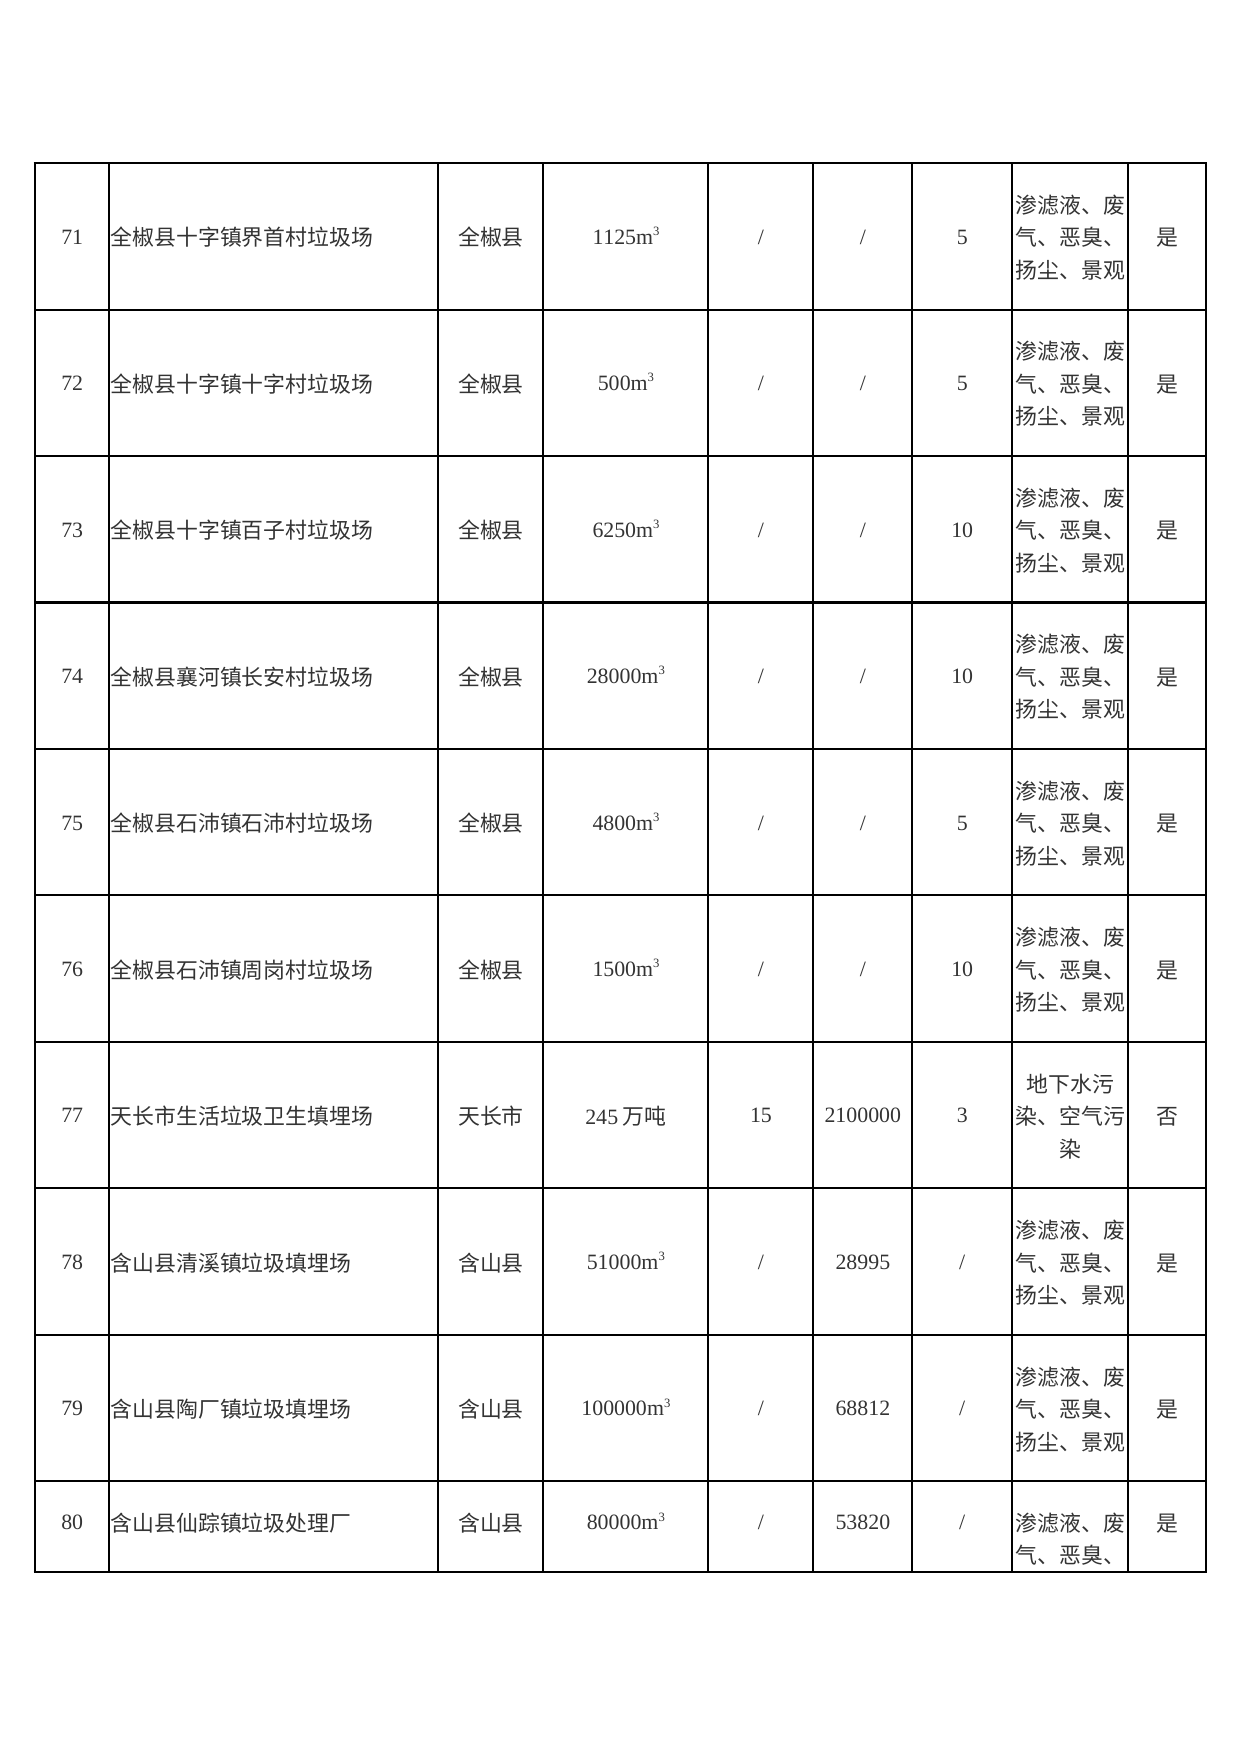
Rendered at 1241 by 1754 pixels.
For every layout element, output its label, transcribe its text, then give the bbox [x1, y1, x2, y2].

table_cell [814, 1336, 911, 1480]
table_cell 是 [1129, 750, 1205, 894]
table_cell 全椒县十字镇十字村垃圾场 [110, 311, 437, 455]
table_cell 全椒县 [439, 604, 542, 748]
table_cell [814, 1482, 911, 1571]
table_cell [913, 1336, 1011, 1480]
table_cell 是 [1129, 896, 1205, 1041]
table_cell / [814, 457, 911, 601]
table_cell / [709, 604, 812, 748]
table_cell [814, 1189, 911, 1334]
table_cell 5 [913, 311, 1011, 455]
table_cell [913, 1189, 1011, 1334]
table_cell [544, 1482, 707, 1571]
table_cell / [709, 896, 812, 1041]
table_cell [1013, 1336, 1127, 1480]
table_cell 500m3 [544, 311, 707, 455]
table_cell 全椒县 [439, 164, 542, 308]
table_cell 15 [709, 1043, 812, 1187]
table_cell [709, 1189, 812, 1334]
table_cell 10 [913, 896, 1011, 1041]
table_cell 全椒县 [439, 457, 542, 601]
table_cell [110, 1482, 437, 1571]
table_cell 10 [913, 604, 1011, 748]
table_cell / [814, 164, 911, 308]
table_cell / [814, 750, 911, 894]
table_cell 全椒县 [439, 311, 542, 455]
table_cell 渗滤液、废气、恶臭、扬尘、景观 [1013, 604, 1127, 748]
table_cell 10 [913, 457, 1011, 601]
table_cell / [814, 311, 911, 455]
table_cell 1500m3 [544, 896, 707, 1041]
table_cell 全椒县 [439, 750, 542, 894]
table_cell 74 [36, 604, 108, 748]
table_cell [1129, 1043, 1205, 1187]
table_cell 渗滤液、废气、恶臭、扬尘、景观 [1013, 457, 1127, 601]
table_cell / [709, 750, 812, 894]
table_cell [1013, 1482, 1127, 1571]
table_cell 2100000 [814, 1043, 911, 1187]
table_cell 1125m3 [544, 164, 707, 308]
table_cell 全椒县石沛镇周岗村垃圾场 [110, 896, 437, 1041]
table_cell / [814, 604, 911, 748]
table_cell 73 [36, 457, 108, 601]
table_cell / [814, 896, 911, 1041]
table_cell 渗滤液、废气、恶臭、扬尘、景观 [1013, 311, 1127, 455]
table_cell 全椒县十字镇百子村垃圾场 [110, 457, 437, 601]
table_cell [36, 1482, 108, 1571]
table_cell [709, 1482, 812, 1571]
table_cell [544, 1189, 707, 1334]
table_cell 77 [36, 1043, 108, 1187]
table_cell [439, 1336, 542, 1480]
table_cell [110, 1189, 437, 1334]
table_cell 3 [913, 1043, 1011, 1187]
table_cell / [709, 311, 812, 455]
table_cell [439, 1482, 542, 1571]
table_cell 全椒县十字镇界首村垃圾场 [110, 164, 437, 308]
table_cell / [709, 457, 812, 601]
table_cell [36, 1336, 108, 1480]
table_cell 72 [36, 311, 108, 455]
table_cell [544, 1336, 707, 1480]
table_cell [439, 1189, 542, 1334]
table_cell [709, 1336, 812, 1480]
table_cell 全椒县 [439, 896, 542, 1041]
table_cell 71 [36, 164, 108, 308]
table_cell 是 [1129, 604, 1205, 748]
table_cell 地下水污染、空气污染 [1013, 1043, 1127, 1187]
table_cell 天长市生活垃圾卫生填埋场 [110, 1043, 437, 1187]
table_cell 75 [36, 750, 108, 894]
table_cell 渗滤液、废气、恶臭、扬尘、景观 [1013, 896, 1127, 1041]
table_cell 76 [36, 896, 108, 1041]
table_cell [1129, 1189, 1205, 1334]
table_cell 渗滤液、废气、恶臭、扬尘、景观 [1013, 750, 1127, 894]
table_cell 5 [913, 750, 1011, 894]
table_cell 4800m3 [544, 750, 707, 894]
table_cell 全椒县石沛镇石沛村垃圾场 [110, 750, 437, 894]
table_cell 6250m3 [544, 457, 707, 601]
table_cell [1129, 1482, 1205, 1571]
table_cell 5 [913, 164, 1011, 308]
table_cell 是 [1129, 311, 1205, 455]
table_cell 全椒县襄河镇长安村垃圾场 [110, 604, 437, 748]
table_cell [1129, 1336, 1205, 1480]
table_cell / [709, 164, 812, 308]
table_cell 渗滤液、废气、恶臭、扬尘、景观 [1013, 164, 1127, 308]
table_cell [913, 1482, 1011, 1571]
table_cell 天长市 [439, 1043, 542, 1187]
table_cell 是 [1129, 457, 1205, 601]
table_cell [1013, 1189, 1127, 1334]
table_cell 245万吨 [544, 1043, 707, 1187]
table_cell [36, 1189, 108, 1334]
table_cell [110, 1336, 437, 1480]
table_cell 28000m3 [544, 604, 707, 748]
table_cell 是 [1129, 164, 1205, 308]
